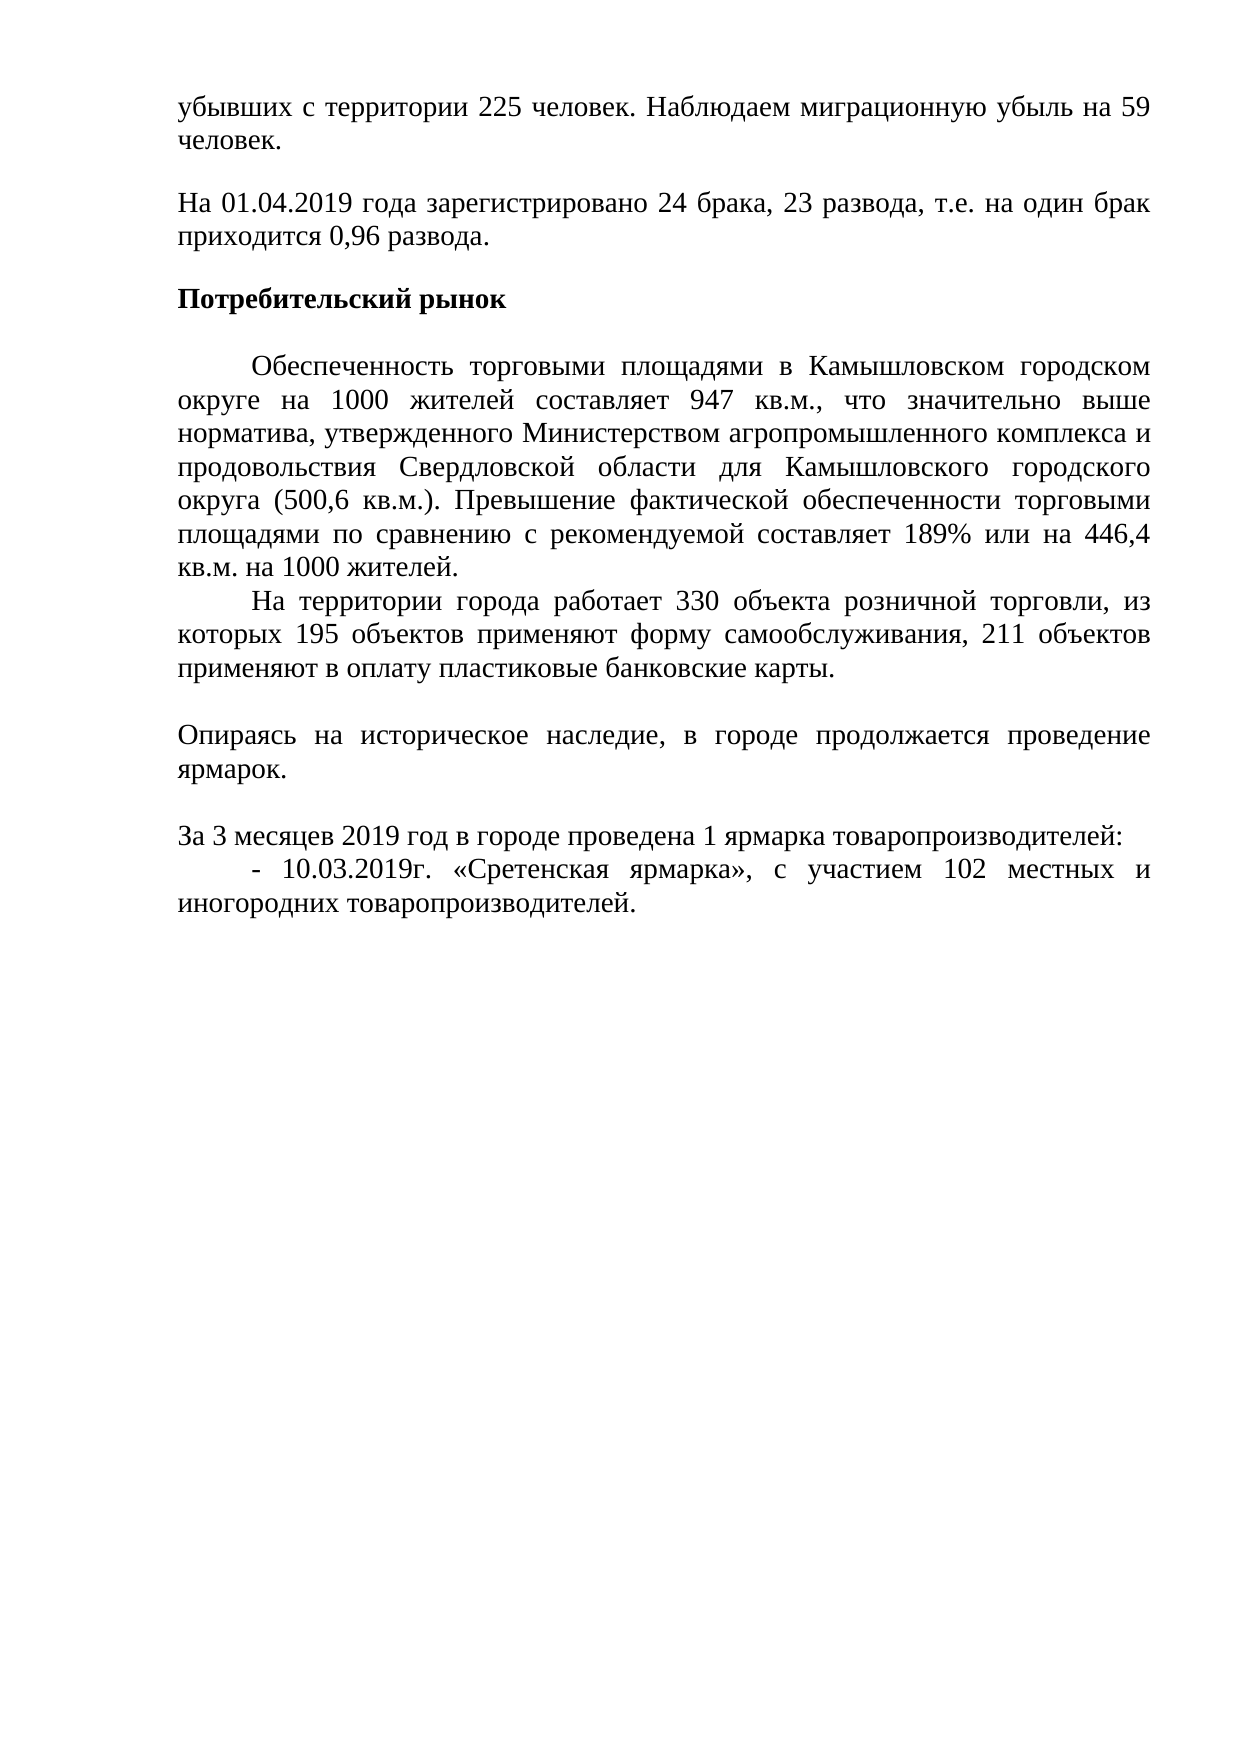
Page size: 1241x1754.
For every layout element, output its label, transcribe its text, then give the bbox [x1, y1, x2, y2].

text - 10.03.2019г. «Сретенская ярмарка», с участием 102 местных и иногородних товаропроизводителей. [177, 851, 1152, 918]
text Опираясь на историческое наследие, в городе продолжается проведение ярмарок. [177, 717, 1152, 784]
text На 01.04.2019 года зарегистрировано 24 брака, 23 развода, т.е. на один брак приходится 0,96 развода. [177, 185, 1152, 252]
text За 3 месяцев 2019 год в городе проведена 1 ярмарка товаропроизводителей: [177, 818, 1152, 851]
text Потребительский рынок [177, 281, 1152, 315]
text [177, 89, 1152, 156]
text Обеспеченность торговыми площадями в Камышловском городском округе на 1000 жителей составляет 947 кв.м., что значительно выше норматива, утвержденного Министерством агропромышленного комплекса и продовольствия Свердловской области для Камышловского городского округа (500,6 кв.м.). Превышение фактической обеспеченности торговыми площадями по сравнению с рекомендуемой составляет 189% или на 446,4 кв.м. на 1000 жителей. [177, 348, 1152, 583]
text На территории города работает 330 объекта розничной торговли, из которых 195 объектов применяют форму самообслуживания, 211 объектов применяют в оплату пластиковые банковские карты. [177, 583, 1152, 684]
